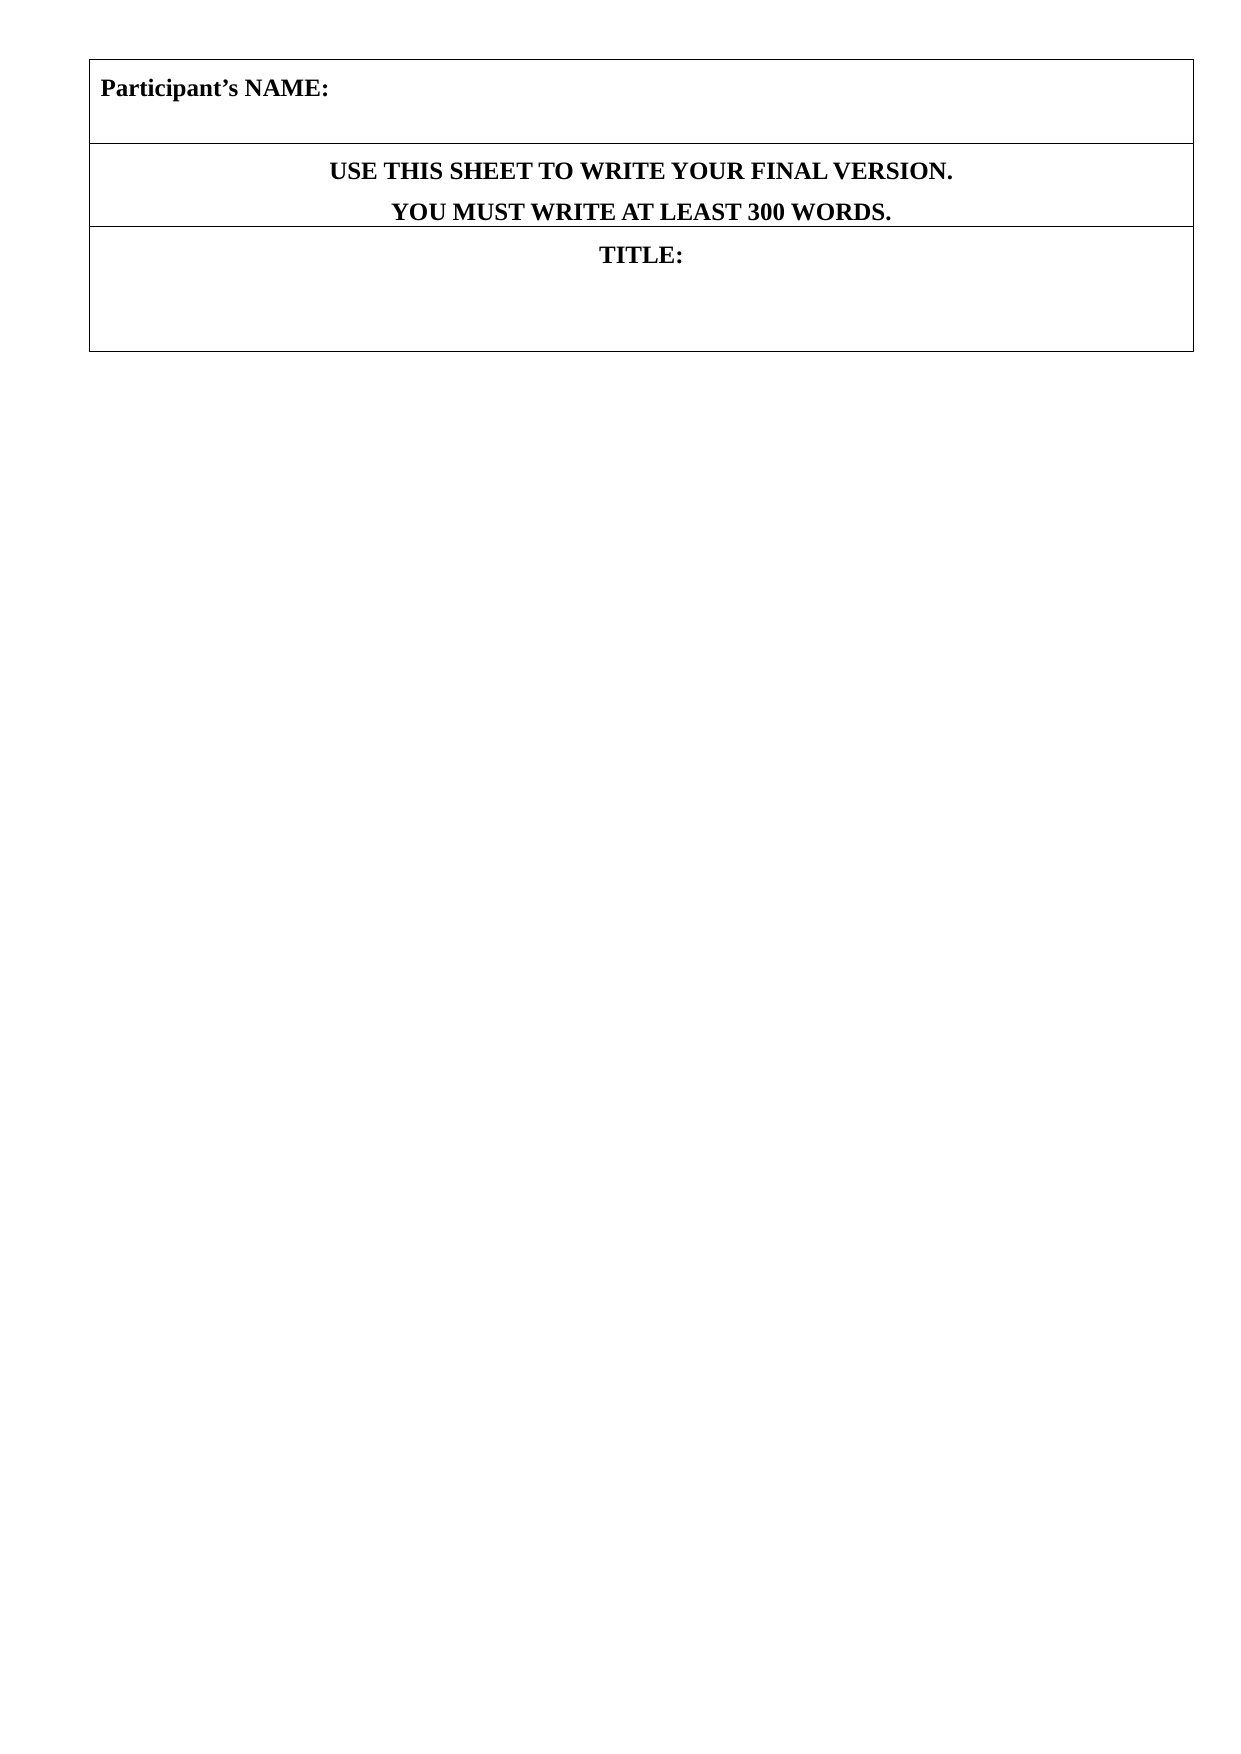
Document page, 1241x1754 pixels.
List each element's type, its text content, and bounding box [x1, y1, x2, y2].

table_header Participant’s NAME: [90, 60, 1193, 143]
table_cell TITLE: [90, 227, 1193, 351]
table_cell USE THIS SHEET TO WRITE YOUR FINAL VERSION. YOU MUST WRITE AT LEAST 300 WORDS. [90, 144, 1193, 226]
